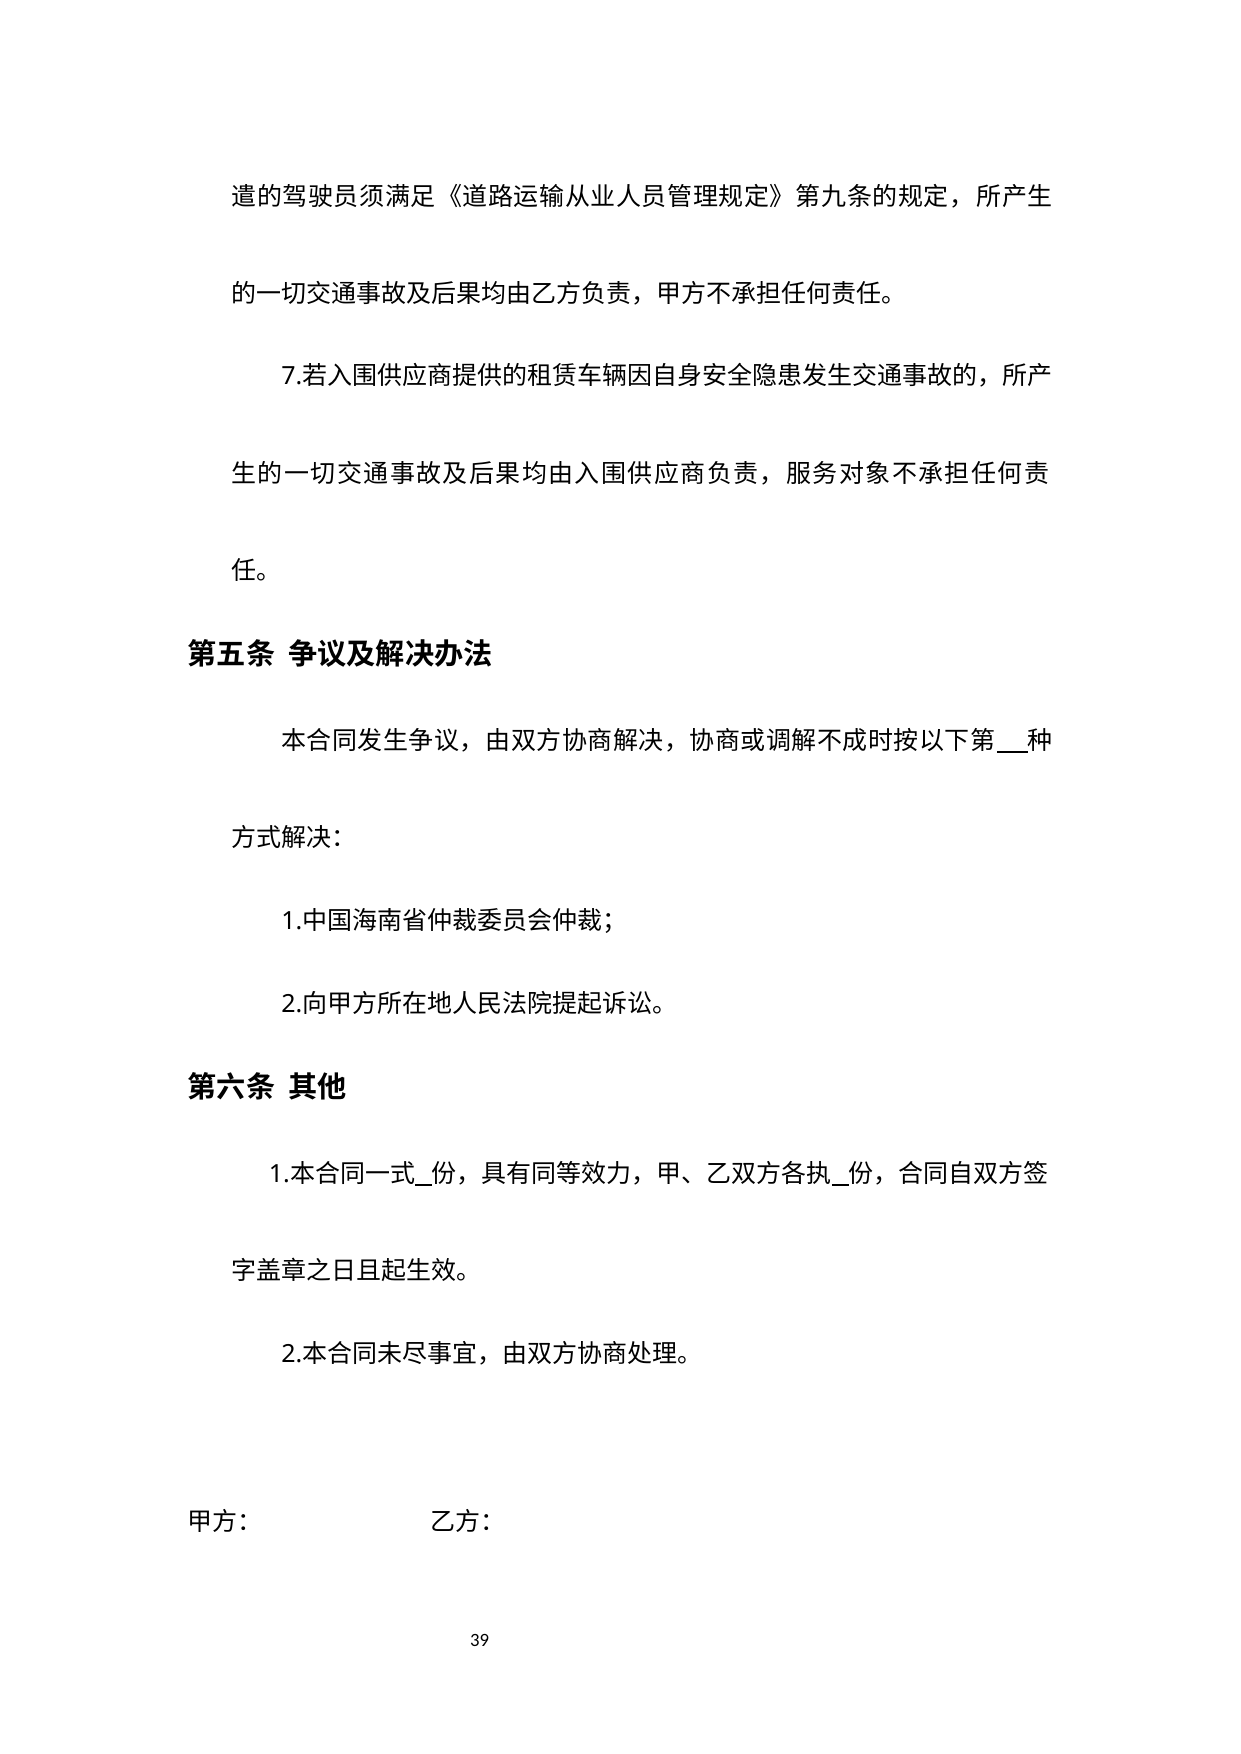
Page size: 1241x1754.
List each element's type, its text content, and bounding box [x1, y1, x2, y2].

text 第六条 其他 [187, 1053, 1053, 1118]
text 1.本合同一式 份，具有同等效力，甲、乙双方各执 份，合同自双方签字盖章之日且起生效。 [231, 1139, 1053, 1301]
text 本合同发生争议，由双方协商解决，协商或调解不成时按以下第 种方式解决： [231, 706, 1053, 868]
text 2.向甲方所在地人民法院提起诉讼。 [231, 969, 1053, 1034]
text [231, 162, 1053, 324]
text 甲方： 乙方： [187, 1487, 1053, 1552]
text 1.中国海南省仲裁委员会仲裁； [231, 886, 1053, 951]
text 7.若入围供应商提供的租赁车辆因自身安全隐患发生交通事故的，所产生的一切交通事故及后果均由入围供应商负责，服务对象不承担任何责任。 [231, 343, 1053, 603]
text 第五条 争议及解决办法 [187, 619, 1053, 684]
text 2.本合同未尽事宜，由双方协商处理。 [231, 1319, 1053, 1384]
